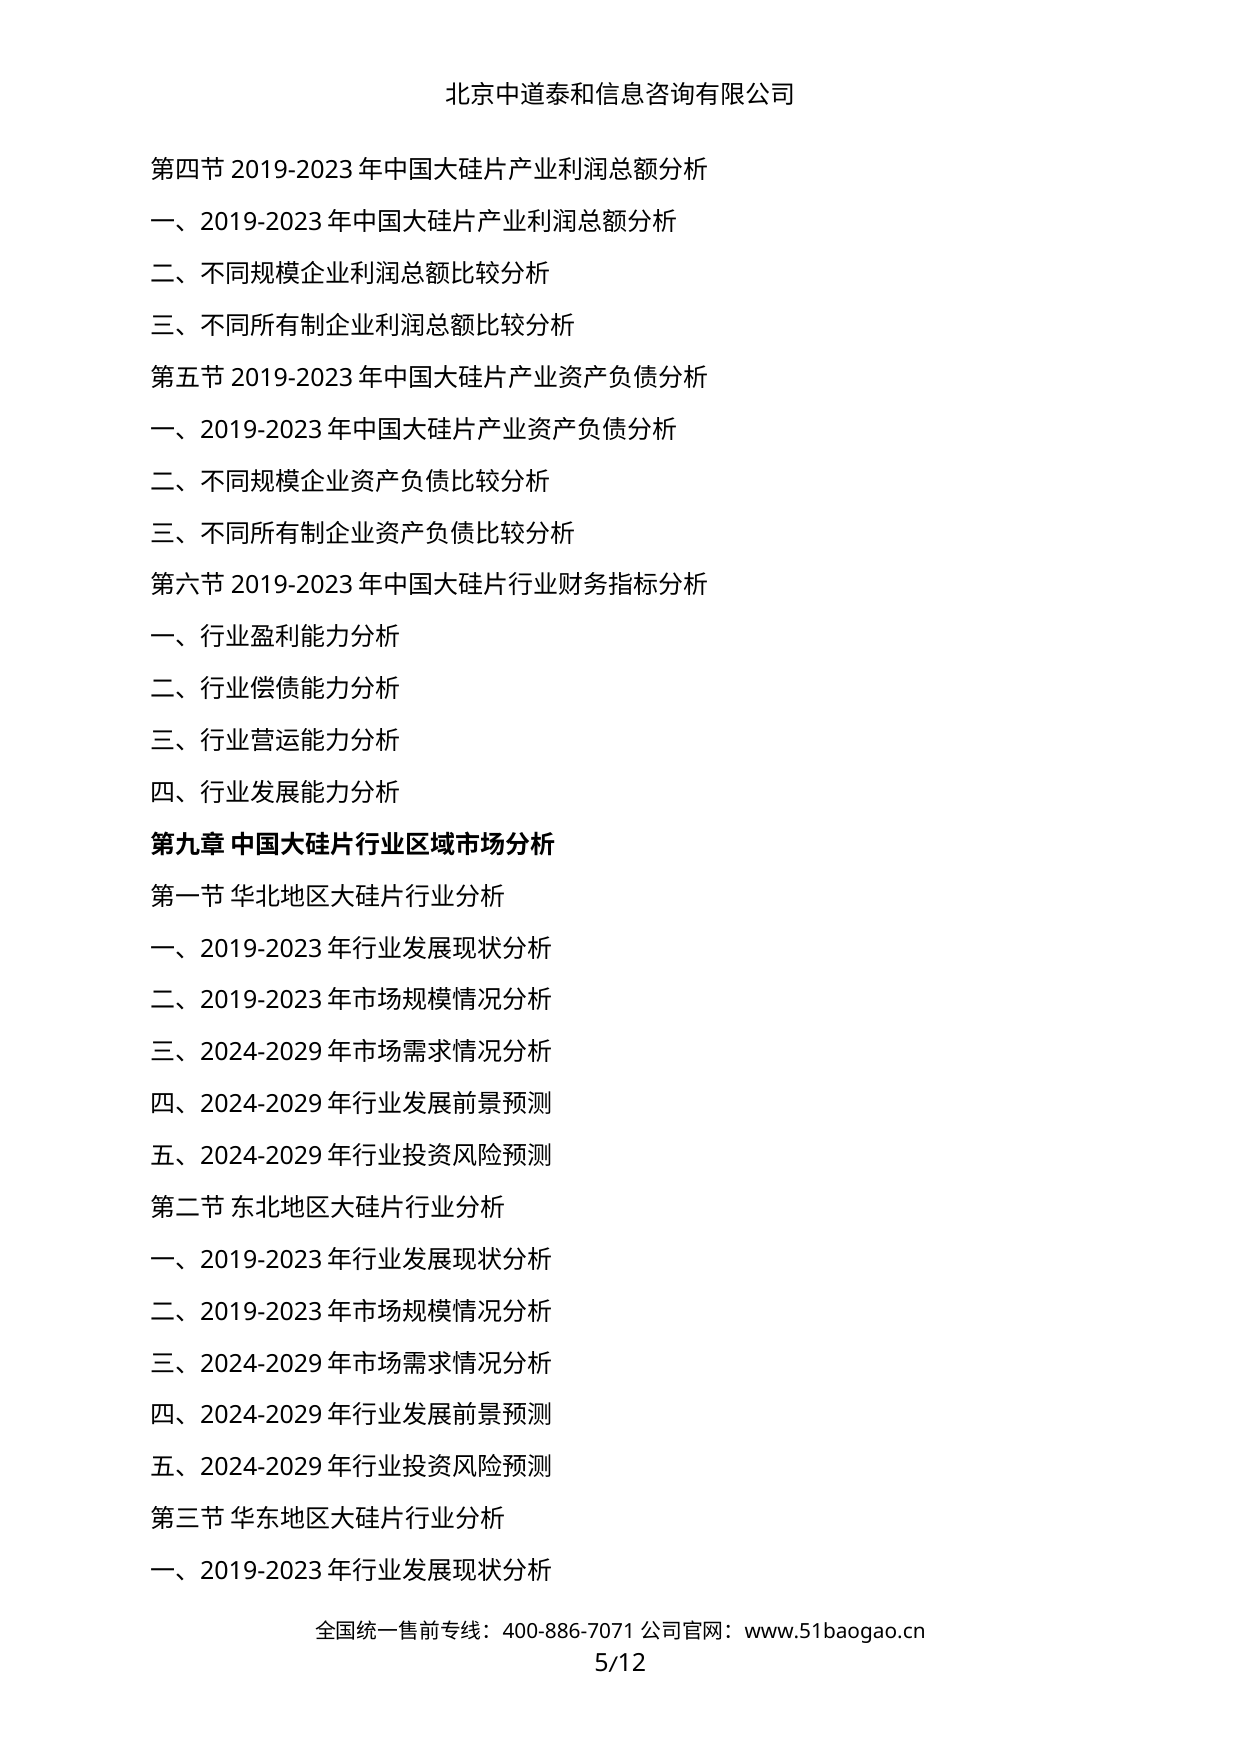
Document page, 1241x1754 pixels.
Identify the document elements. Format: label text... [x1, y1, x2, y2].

text 二、2019-2023年市场规模情况分析 [150, 980, 1090, 1016]
text 一、2019-2023年中国大硅片产业利润总额分析 [150, 202, 1090, 238]
text 一、行业盈利能力分析 [150, 617, 1090, 653]
text 二、不同规模企业资产负债比较分析 [150, 461, 1090, 497]
text 第九章 中国大硅片行业区域市场分析 [150, 824, 1090, 861]
text 三、2024-2029年市场需求情况分析 [150, 1032, 1090, 1068]
text 四、行业发展能力分析 [150, 772, 1090, 809]
text 第四节 2019-2023年中国大硅片产业利润总额分析 [150, 150, 1090, 186]
text 第一节 华北地区大硅片行业分析 [150, 876, 1090, 912]
text 一、2019-2023年行业发展现状分析 [150, 1239, 1090, 1276]
text 四、2024-2029年行业发展前景预测 [150, 1395, 1090, 1431]
text 二、行业偿债能力分析 [150, 669, 1090, 705]
text 三、行业营运能力分析 [150, 721, 1090, 757]
text 第五节 2019-2023年中国大硅片产业资产负债分析 [150, 357, 1090, 394]
text 四、2024-2029年行业发展前景预测 [150, 1084, 1090, 1120]
text 二、2019-2023年市场规模情况分析 [150, 1291, 1090, 1327]
text 一、2019-2023年行业发展现状分析 [150, 928, 1090, 964]
text 一、2019-2023年行业发展现状分析 [150, 1551, 1090, 1587]
text 三、不同所有制企业资产负债比较分析 [150, 513, 1090, 549]
text 三、不同所有制企业利润总额比较分析 [150, 306, 1090, 342]
text 五、2024-2029年行业投资风险预测 [150, 1136, 1090, 1172]
text 五、2024-2029年行业投资风险预测 [150, 1447, 1090, 1483]
text 第六节 2019-2023年中国大硅片行业财务指标分析 [150, 565, 1090, 601]
text 二、不同规模企业利润总额比较分析 [150, 254, 1090, 290]
text 第二节 东北地区大硅片行业分析 [150, 1187, 1090, 1224]
text 第三节 华东地区大硅片行业分析 [150, 1499, 1090, 1535]
text 三、2024-2029年市场需求情况分析 [150, 1343, 1090, 1379]
text 一、2019-2023年中国大硅片产业资产负债分析 [150, 409, 1090, 446]
